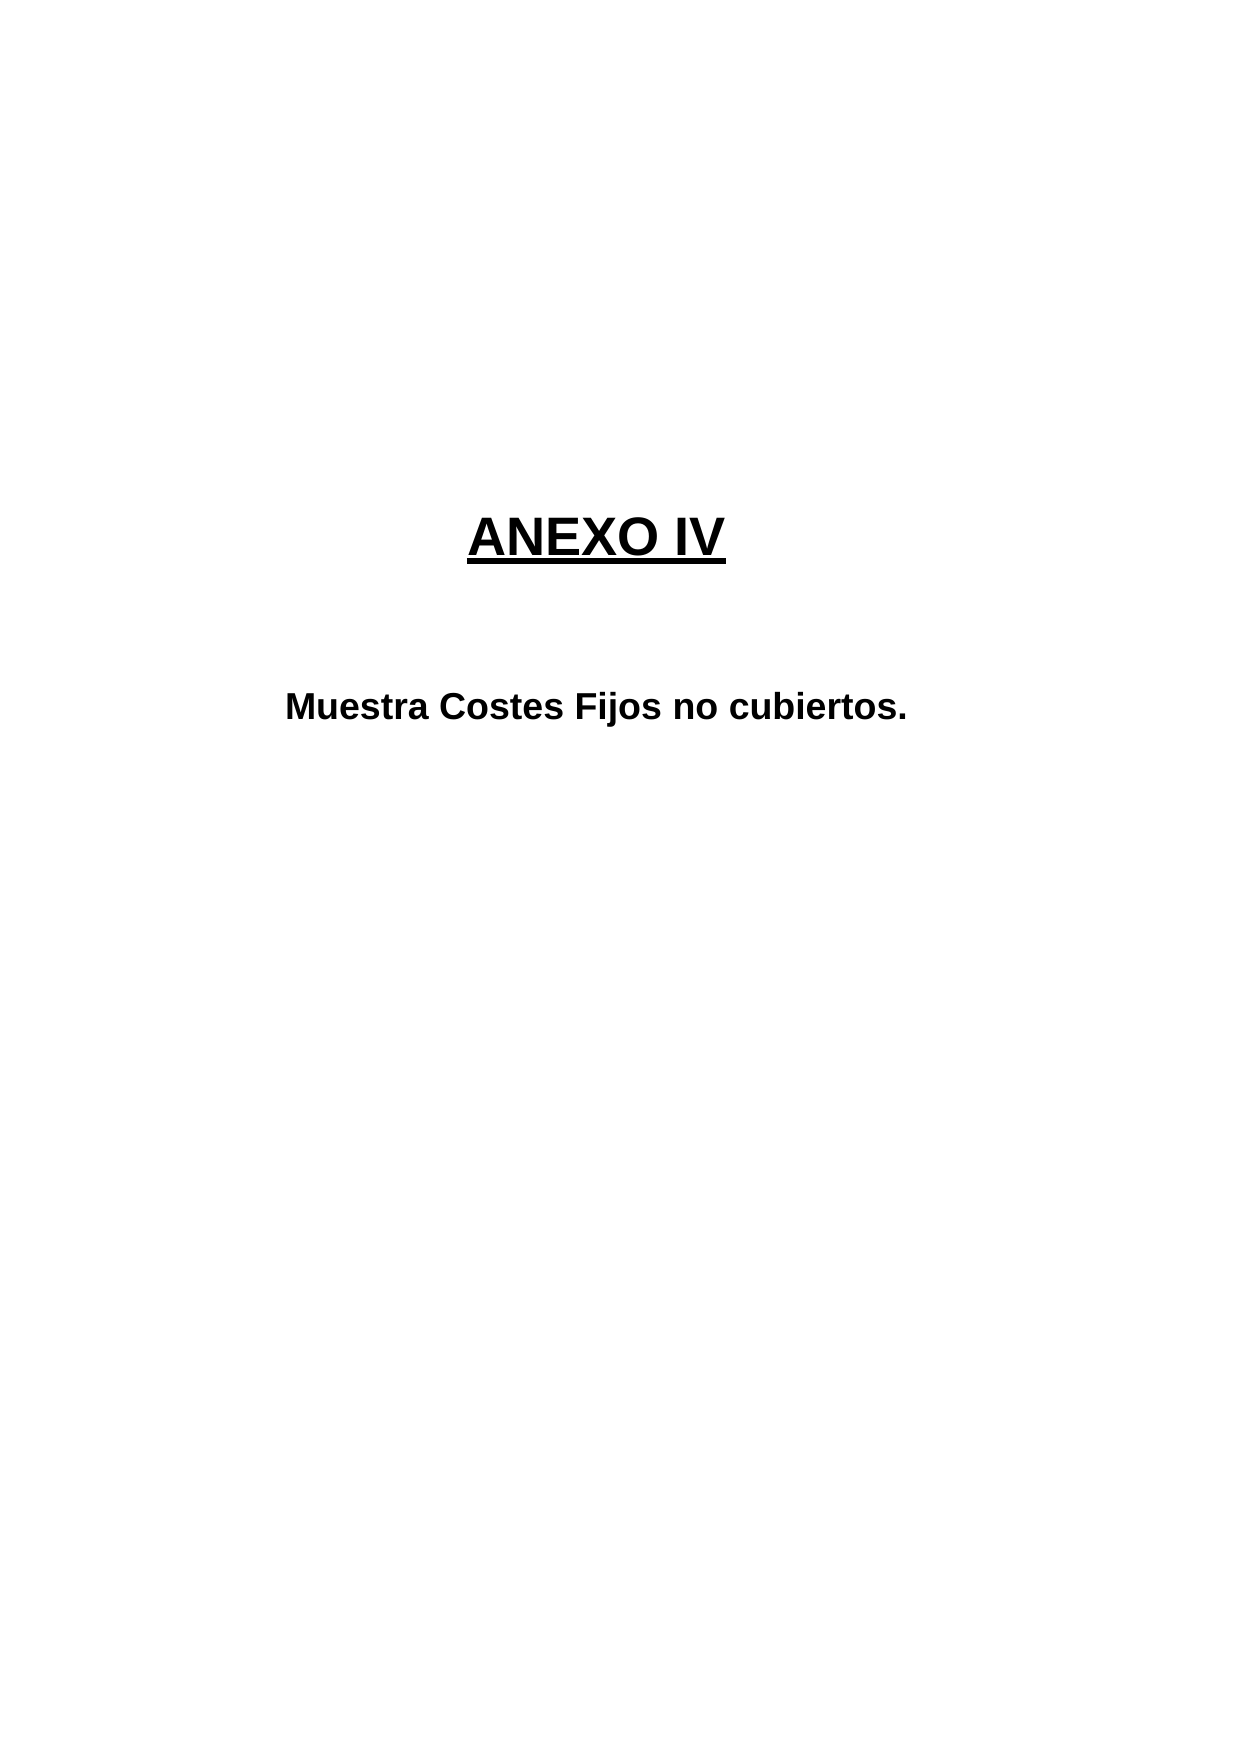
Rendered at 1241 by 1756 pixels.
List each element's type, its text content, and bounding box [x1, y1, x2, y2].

subtitle Muestra Costes Fijos no cubiertos. [262, 684, 930, 727]
subtitle ANEXO IV [262, 504, 930, 566]
